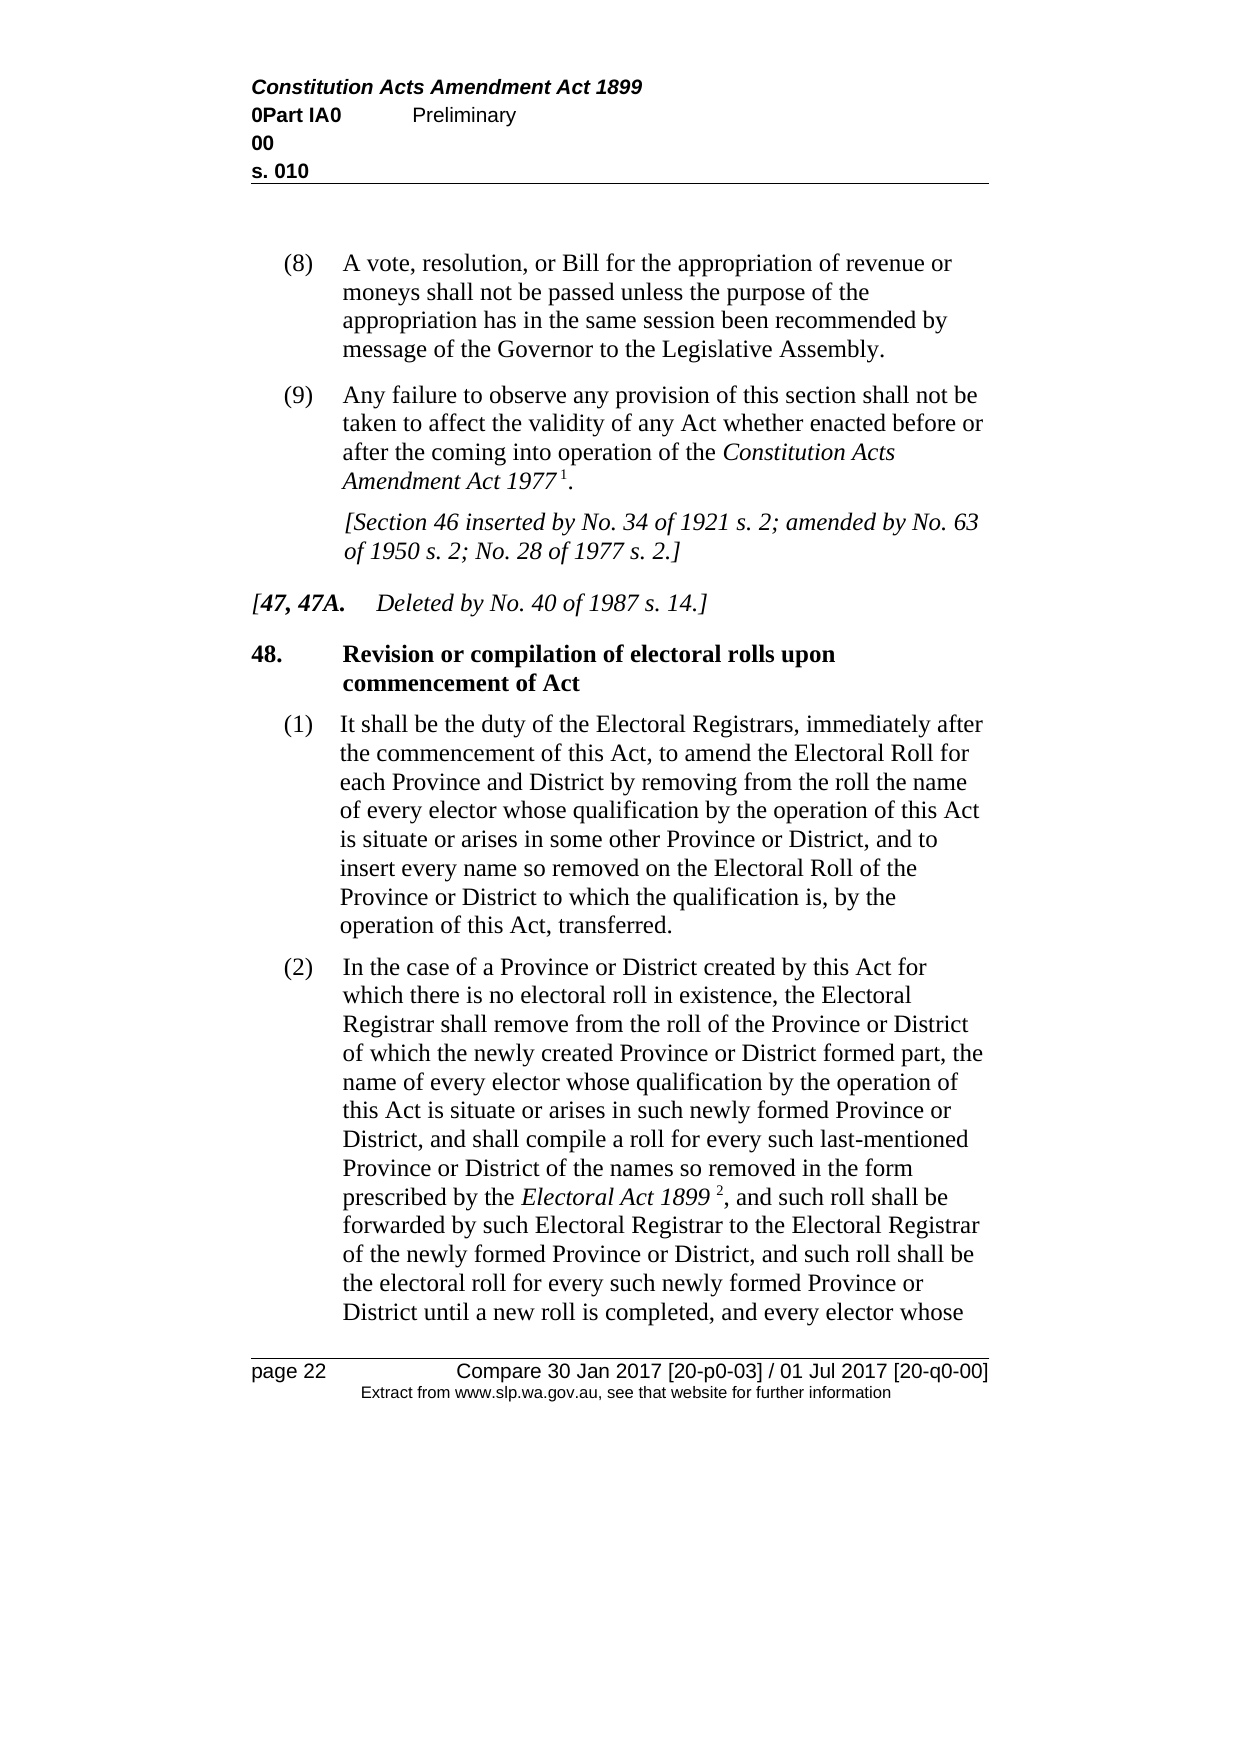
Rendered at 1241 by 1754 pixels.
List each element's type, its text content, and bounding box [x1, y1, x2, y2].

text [251, 952, 989, 1326]
text [47, 47A. Deleted by No. 40 of 1987 s. 14.] [251, 588, 989, 616]
subtitle 48. Revision or compilation of electoral rolls upon commencement of Act [251, 639, 989, 697]
text (8) A vote, resolution, or Bill for the appropriation of revenue or moneys shall not be passed unless the purpose of the appropriation has in the same session been recommended by message of the Governor to the Legislative Assembly. [251, 248, 989, 363]
text [Section 46 inserted by No. 34 of 1921 s. 2; amended by No. 63 of 1950 s. 2; No. 28 of 1977 s. 2.] [251, 507, 989, 565]
text (9) Any failure to observe any provision of this section shall not be taken to affect the validity of any Act whether enacted before or after the coming into operation of the Constitution Acts Amendment Act 1977 1. [251, 380, 989, 495]
text (1) It shall be the duty of the Electoral Registrars, immediately after the commencement of this Act, to amend the Electoral Roll for each Province and District by removing from the roll the name of every elector whose qualification by the operation of this Act is situate or arises in some other Province or District, and to insert every name so removed on the Electoral Roll of the Province or District to which the qualification is, by the operation of this Act, transferred. [251, 709, 989, 939]
